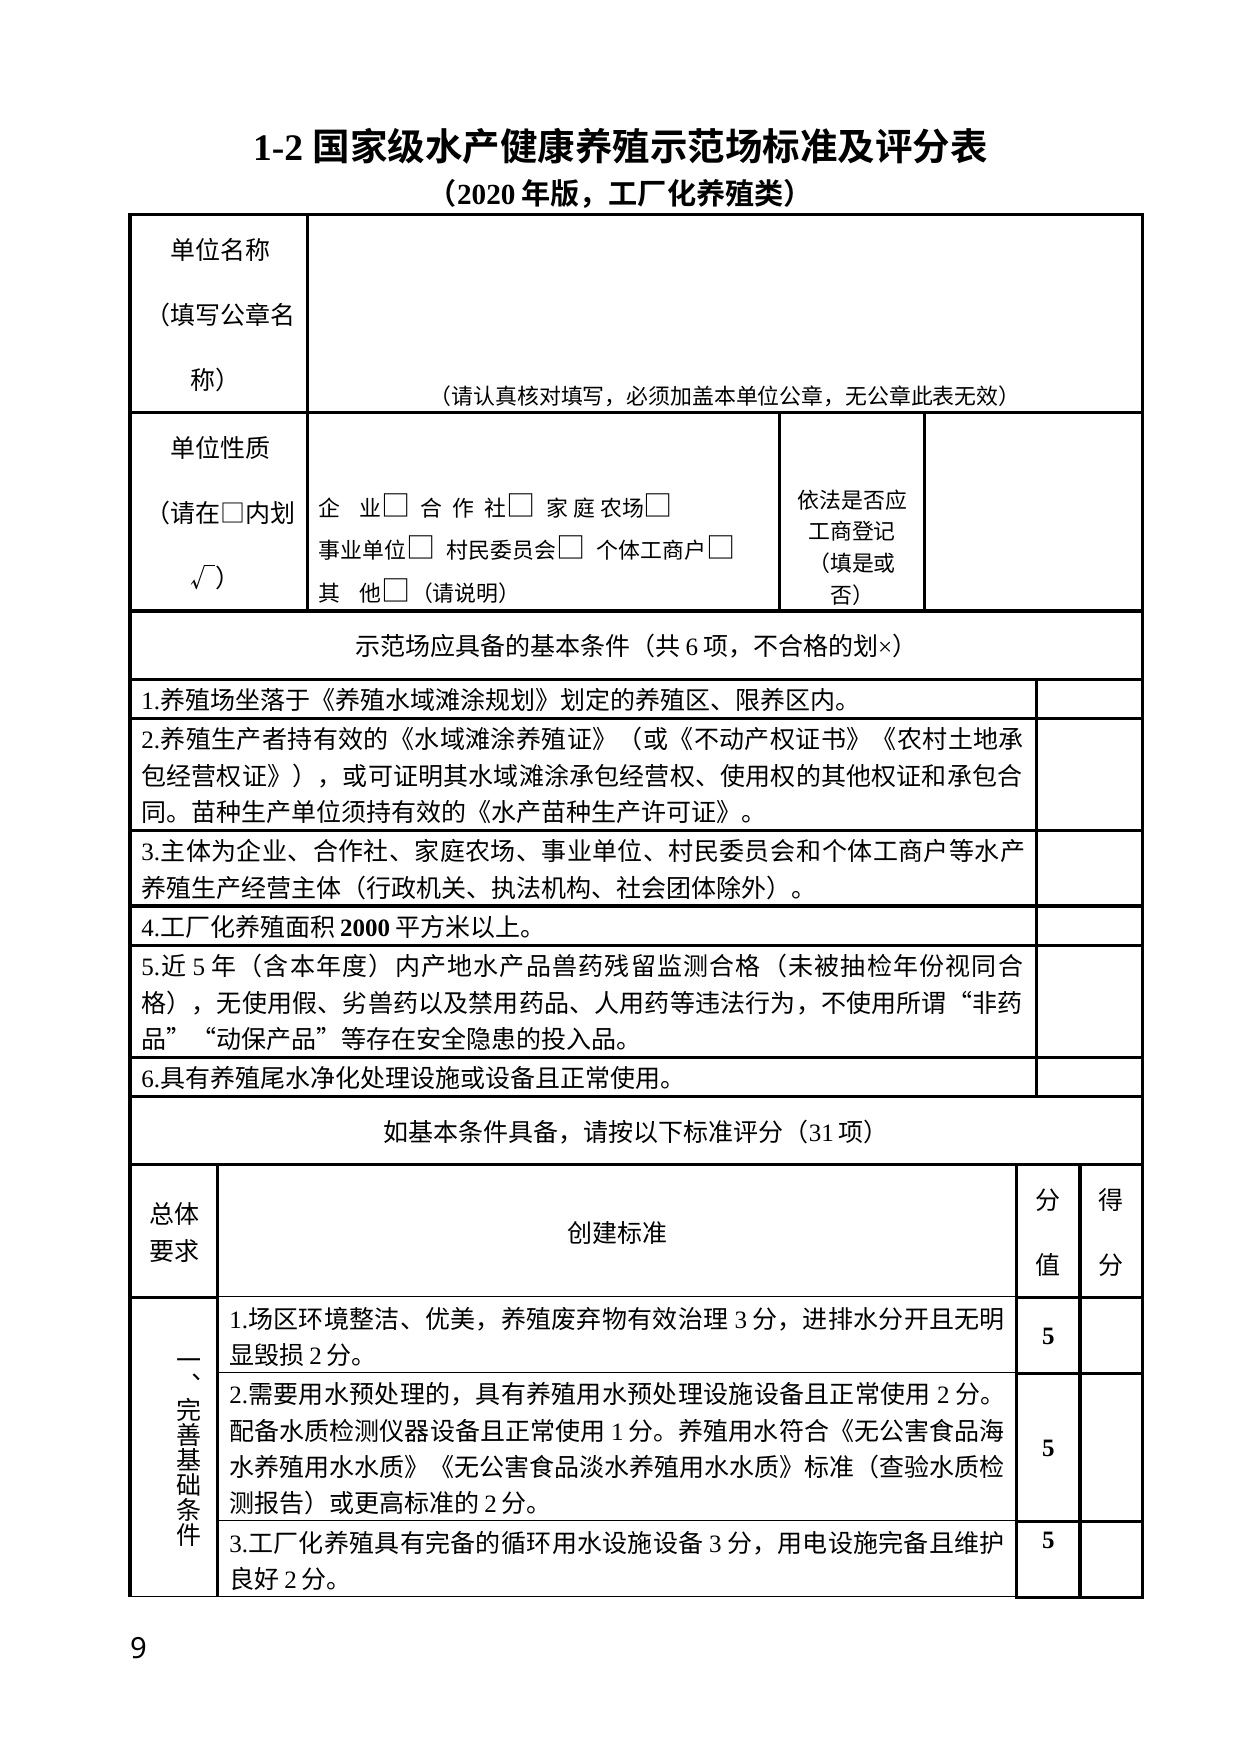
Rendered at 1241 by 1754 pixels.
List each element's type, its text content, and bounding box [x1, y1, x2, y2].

table_cell 得分 [1082, 1166, 1141, 1296]
table_cell 示范场应具备的基本条件（共6项，不合格的划×） [132, 613, 1141, 677]
table_header 单位名称 （填写公章名称） [132, 216, 306, 411]
table_cell 2.需要用水预处理的，具有养殖用水预处理设施设备且正常使用2分。配备水质检测仪器设备且正常使用1分。养殖用水符合《无公害食品海水养殖用水水质》《无公害食品淡水养殖用水水质》标准（查验水质检测报告）或更高标准的2分。 [219, 1373, 1015, 1520]
table_cell 企 业□ 合 作 社□ 家 庭 农场□ 事业单位□ 村民委员会□ 个体工商户□ 其 他□（请说明） [309, 414, 778, 609]
text 1-2 国家级水产健康养殖示范场标准及评分表 [130, 117, 1110, 171]
table_cell 5 [1018, 1523, 1078, 1596]
table_header （请认真核对填写，必须加盖本单位公章，无公章此表无效） [309, 216, 1141, 411]
table_cell 如基本条件具备，请按以下标准评分（31项） [132, 1098, 1141, 1163]
table_cell [1038, 908, 1141, 944]
table_cell 依法是否应工商登记 （填是或否） [781, 414, 923, 609]
table_cell [1038, 947, 1141, 1056]
table_cell [1038, 681, 1141, 717]
table_cell [1038, 832, 1141, 904]
table_cell 1.场区环境整洁、优美，养殖废弃物有效治理3分，进排水分开且无明显毁损2分。 [219, 1297, 1015, 1372]
table_cell 分值 [1018, 1166, 1078, 1296]
table_cell 5.近5年（含本年度）内产地水产品兽药残留监测合格（未被抽检年份视同合格），无使用假、劣兽药以及禁用药品、人用药等违法行为，不使用所谓“非药品”“动保产品”等存在安全隐患的投入品。 [132, 947, 1035, 1056]
table_cell 3.主体为企业、合作社、家庭农场、事业单位、村民委员会和个体工商户等水产养殖生产经营主体（行政机关、执法机构、社会团体除外）。 [132, 832, 1035, 904]
table_cell 3.工厂化养殖具有完备的循环用水设施设备3分，用电设施完备且维护良好2分。 [219, 1521, 1015, 1596]
table_cell [1082, 1523, 1141, 1596]
table_cell [1082, 1299, 1141, 1372]
table_cell 单位性质 （请在□内划√） [132, 414, 306, 609]
table_cell 2.养殖生产者持有效的《水域滩涂养殖证》（或《不动产权证书》《农村土地承包经营权证》），或可证明其水域滩涂承包经营权、使用权的其他权证和承包合同。苗种生产单位须持有效的《水产苗种生产许可证》。 [132, 720, 1035, 829]
table_cell 一、完善基础条件 [132, 1299, 216, 1596]
table_cell [1082, 1375, 1141, 1520]
table_cell 5 [1018, 1375, 1078, 1520]
table_cell 创建标准 [219, 1166, 1015, 1296]
table_cell 1.养殖场坐落于《养殖水域滩涂规划》划定的养殖区、限养区内。 [132, 681, 1035, 717]
table_cell [1038, 1059, 1141, 1095]
table_cell [926, 414, 1141, 609]
table_cell 4.工厂化养殖面积2000平方米以上。 [132, 908, 1035, 944]
table_cell 5 [1018, 1299, 1078, 1372]
table_cell 总体要求 [132, 1166, 216, 1296]
table_cell [1038, 720, 1141, 829]
text （2020年版，工厂化养殖类） [130, 171, 1110, 213]
table_cell 6.具有养殖尾水净化处理设施或设备且正常使用。 [132, 1059, 1035, 1095]
